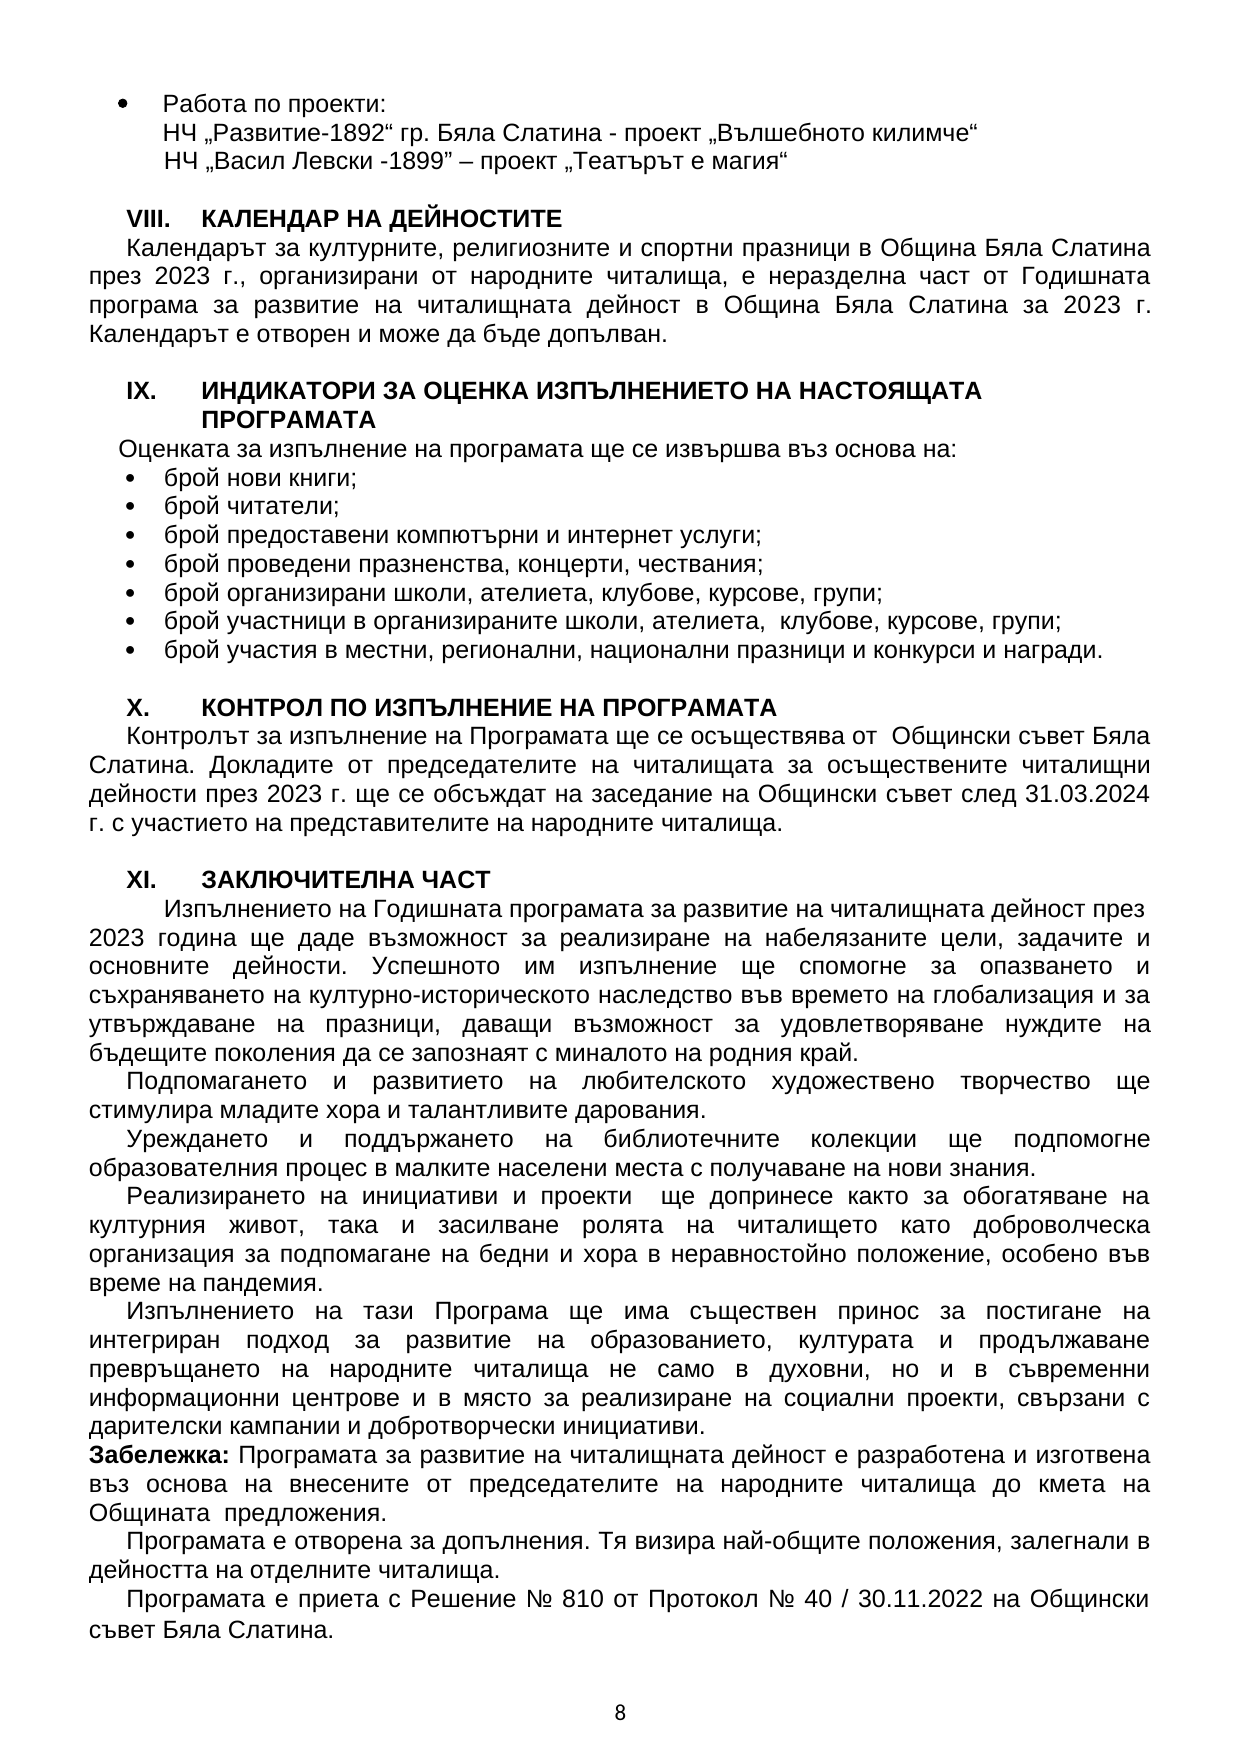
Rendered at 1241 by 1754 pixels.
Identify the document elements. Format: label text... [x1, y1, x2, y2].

text Програмата е отворена за допълнения. Тя визира най-общите положения, залегнали в дейността на отделните читалища. [89, 1526, 1152, 1584]
list КОНТРОЛ ПО ИЗПЪЛНЕНИЕ НА ПРОГРАМАТА [126, 692, 1152, 721]
text Календарът за културните, религиозните и спортни празници в Община Бяла Слатина през 2023 г., организирани от народните читалища, е неразделна част от Годишната програма за развитие на читалищната дейност в Община Бяла Слатина за 2023 г. Календарът е отворен и може да бъде допълван. [89, 232, 1152, 347]
list Работа по проекти: [118, 89, 1152, 117]
text Изпълнението на тази Програма ще има съществен принос за постигане на интегриран подход за развитие на образованието, културата и продължаване превръщането на народните читалища не само в духовни, но и в съвременни информационни центрове и в място за реализиране на социални проекти, свързани с дарителски кампании и добротворчески инициативи. [89, 1296, 1152, 1440]
text Уреждането и поддържането на библиотечните колекции ще подпомогне образователния процес в малките населени места с получаване на нови знания. [89, 1124, 1152, 1181]
list брой нови книги; [126, 462, 1152, 491]
text Забележка: Програмата за развитие на читалищната дейност е разработена и изготвена въз основа на внесените от председателите на народните читалища до кмета на Общината предложения. [89, 1440, 1152, 1526]
list брой проведени празненства, концерти, чествания; [126, 549, 1152, 577]
text Изпълнението на Годишната програмата за развитие на читалищната дейност през [126, 894, 1152, 922]
list ПРОГРАМАТА [201, 405, 1152, 434]
list брой участници в организираните школи, ателиета, клубове, курсове, групи; [126, 606, 1152, 635]
list брой предоставени компютърни и интернет услуги; [126, 520, 1152, 549]
list брой участия в местни, регионални, национални празници и конкурси и награди. [126, 635, 1152, 664]
text НЧ „Васил Левски -1899” – проект „Театърът е магия“ [126, 146, 1152, 175]
text Контролът за изпълнение на Програмата ще се осъществява от Общински съвет Бяла Слатина. Докладите от председателите на читалищата за осъществените читалищни дейности през 2023 г. ще се обсъждат на заседание на Общински съвет след 31.03.2024 г. с участието на представителите на народните читалища. [89, 721, 1152, 836]
list КАЛЕНДАР НА ДЕЙНОСТИТЕ [126, 204, 1152, 232]
list ИНДИКАТОРИ ЗА ОЦЕНКА ИЗПЪЛНЕНИЕТО НА НАСТОЯЩАТА [126, 376, 1152, 405]
list НЧ „Развитие-1892“ гр. Бяла Слатина - проект „Вълшебното килимче“ [162, 117, 1152, 146]
list ЗАКЛЮЧИТЕЛНА ЧАСТ [126, 865, 1152, 894]
text Подпомагането и развитието на любителското художествено творчество ще стимулира младите хора и талантливите дарования. [89, 1066, 1152, 1124]
list брой организирани школи, ателиета, клубове, курсове, групи; [126, 577, 1152, 606]
list брой читатели; [126, 491, 1152, 520]
text Програмата е приета с Решение № 810 от Протокол № 40 / 30.11.2022 на Общински съвет Бяла Слатина. [89, 1584, 1152, 1643]
text 2023 година ще даде възможност за реализиране на набелязаните цели, задачите и основните дейности. Успешното им изпълнение ще спомогне за опазването и съхраняването на културно-историческото наследство във времето на глобализация и за утвърждаване на празници, даващи възможност за удовлетворяване нуждите на бъдещите поколения да се запознаят с миналото на родния край. [89, 922, 1152, 1066]
text Реализирането на инициативи и проекти ще допринесе както за обогатяване на културния живот, така и засилване ролята на читалището като доброволческа организация за подпомагане на бедни и хора в неравностойно положение, особено във време на пандемия. [89, 1181, 1152, 1296]
text Оценката за изпълнение на програмата ще се извършва въз основа на: [118, 434, 1152, 462]
